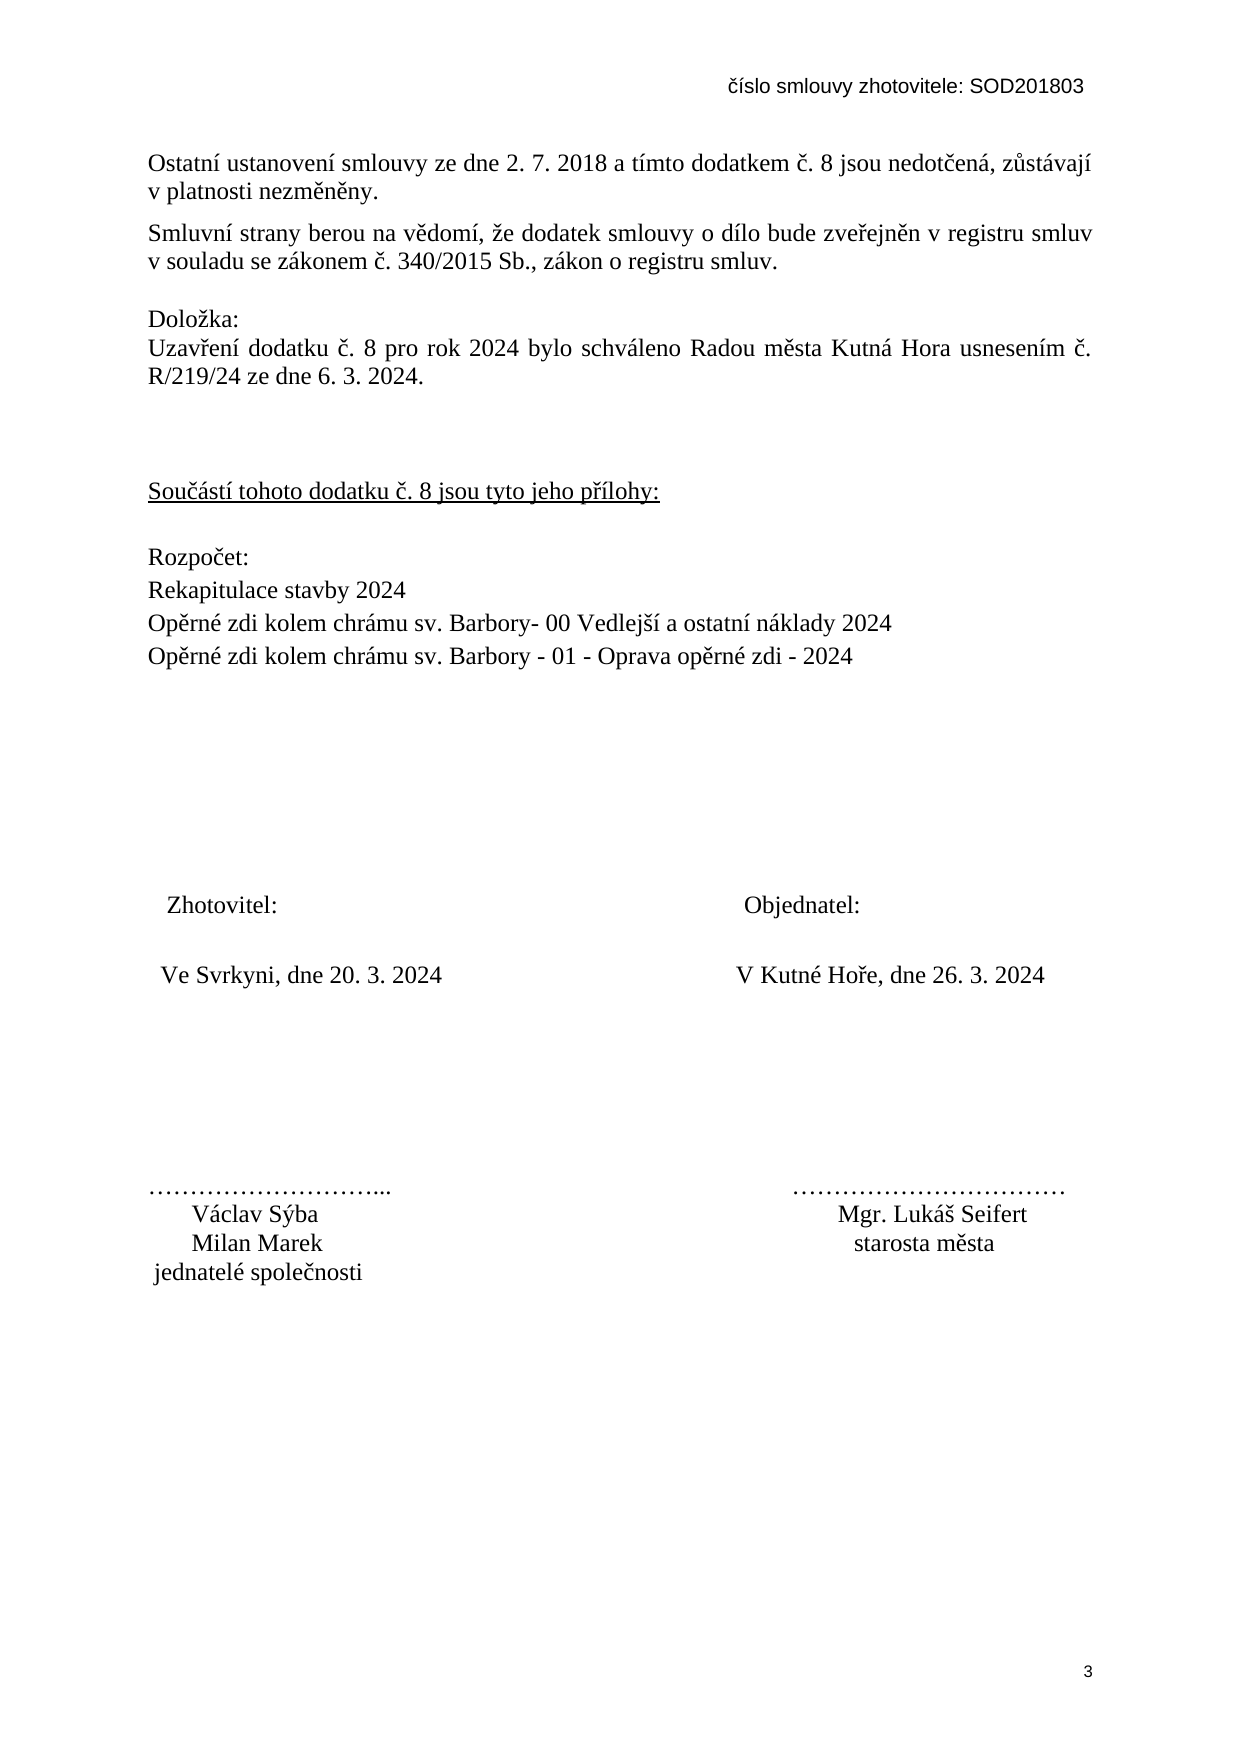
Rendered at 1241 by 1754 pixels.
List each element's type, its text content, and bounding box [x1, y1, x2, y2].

text Uzavření dodatku č. 8 pro rok 2024 bylo schváleno Radou města Kutná Hora usnesením č. R/219/24 ze dne 6. 3. 2024. [148, 333, 1093, 390]
text Opěrné zdi kolem chrámu sv. Barbory- 00 Vedlejší a ostatní náklady 2024 [148, 608, 1093, 637]
text Součástí tohoto dodatku č. 8 jsou tyto jeho přílohy: [148, 476, 1093, 505]
text ………………………... …………………………… [148, 1171, 1093, 1199]
text Václav Sýba Mgr. Lukáš Seifert [148, 1199, 1093, 1228]
text Milan Marek starosta města [148, 1228, 1093, 1257]
text Zhotovitel: Objednatel: [148, 891, 1093, 919]
text Ve Svrkyni, dne 20. 3. 2024 V Kutné Hoře, dne 26. 3. 2024 [148, 961, 1093, 989]
text Ostatní ustanovení smlouvy ze dne 2. 7. 2018 a tímto dodatkem č. 8 jsou nedotčená, zůstávají v platnosti nezměněny. [148, 148, 1093, 205]
text Smluvní strany berou na vědomí, že dodatek smlouvy o dílo bude zveřejněn v registru smluv v souladu se zákonem č. 340/2015 Sb., zákon o registru smluv. [148, 218, 1093, 275]
text Rozpočet: [148, 542, 1093, 571]
text jednatelé společnosti [148, 1257, 1093, 1286]
text Doložka: [148, 304, 1093, 333]
text Rekapitulace stavby 2024 [148, 575, 1093, 604]
text Opěrné zdi kolem chrámu sv. Barbory - 01 - Oprava opěrné zdi - 2024 [148, 641, 1093, 670]
